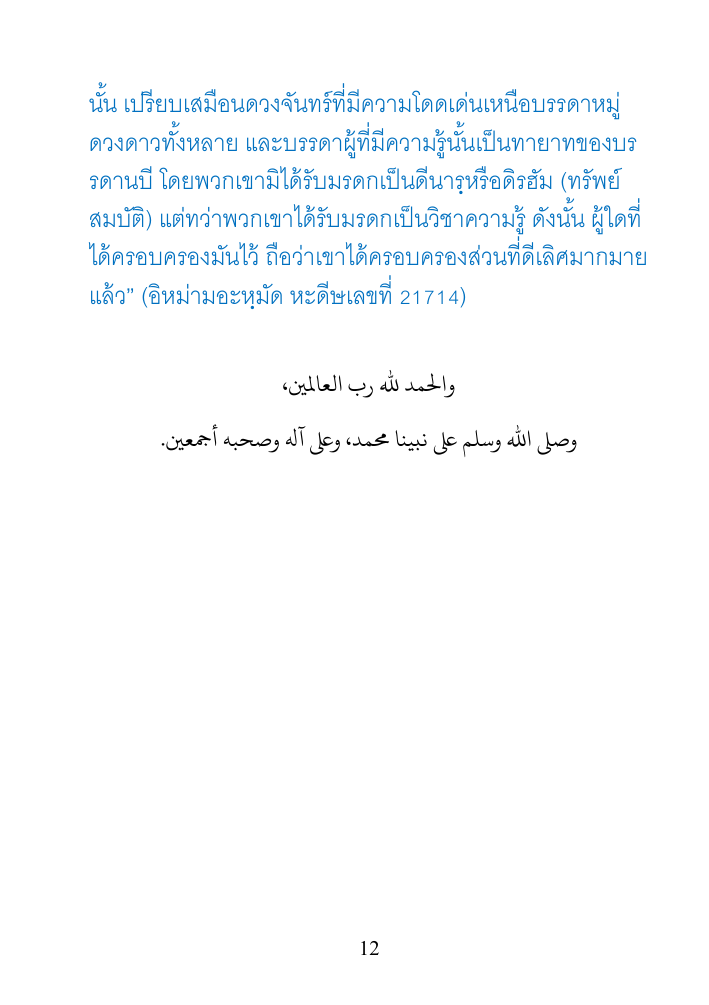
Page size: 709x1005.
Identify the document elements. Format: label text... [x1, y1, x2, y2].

text والحمد لله رب العالمين، [88, 363, 650, 405]
text وصلى الله وسلم على نبينا محمد، وعلى آله وصحبه أجمعين. [88, 418, 650, 460]
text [88, 83, 650, 312]
